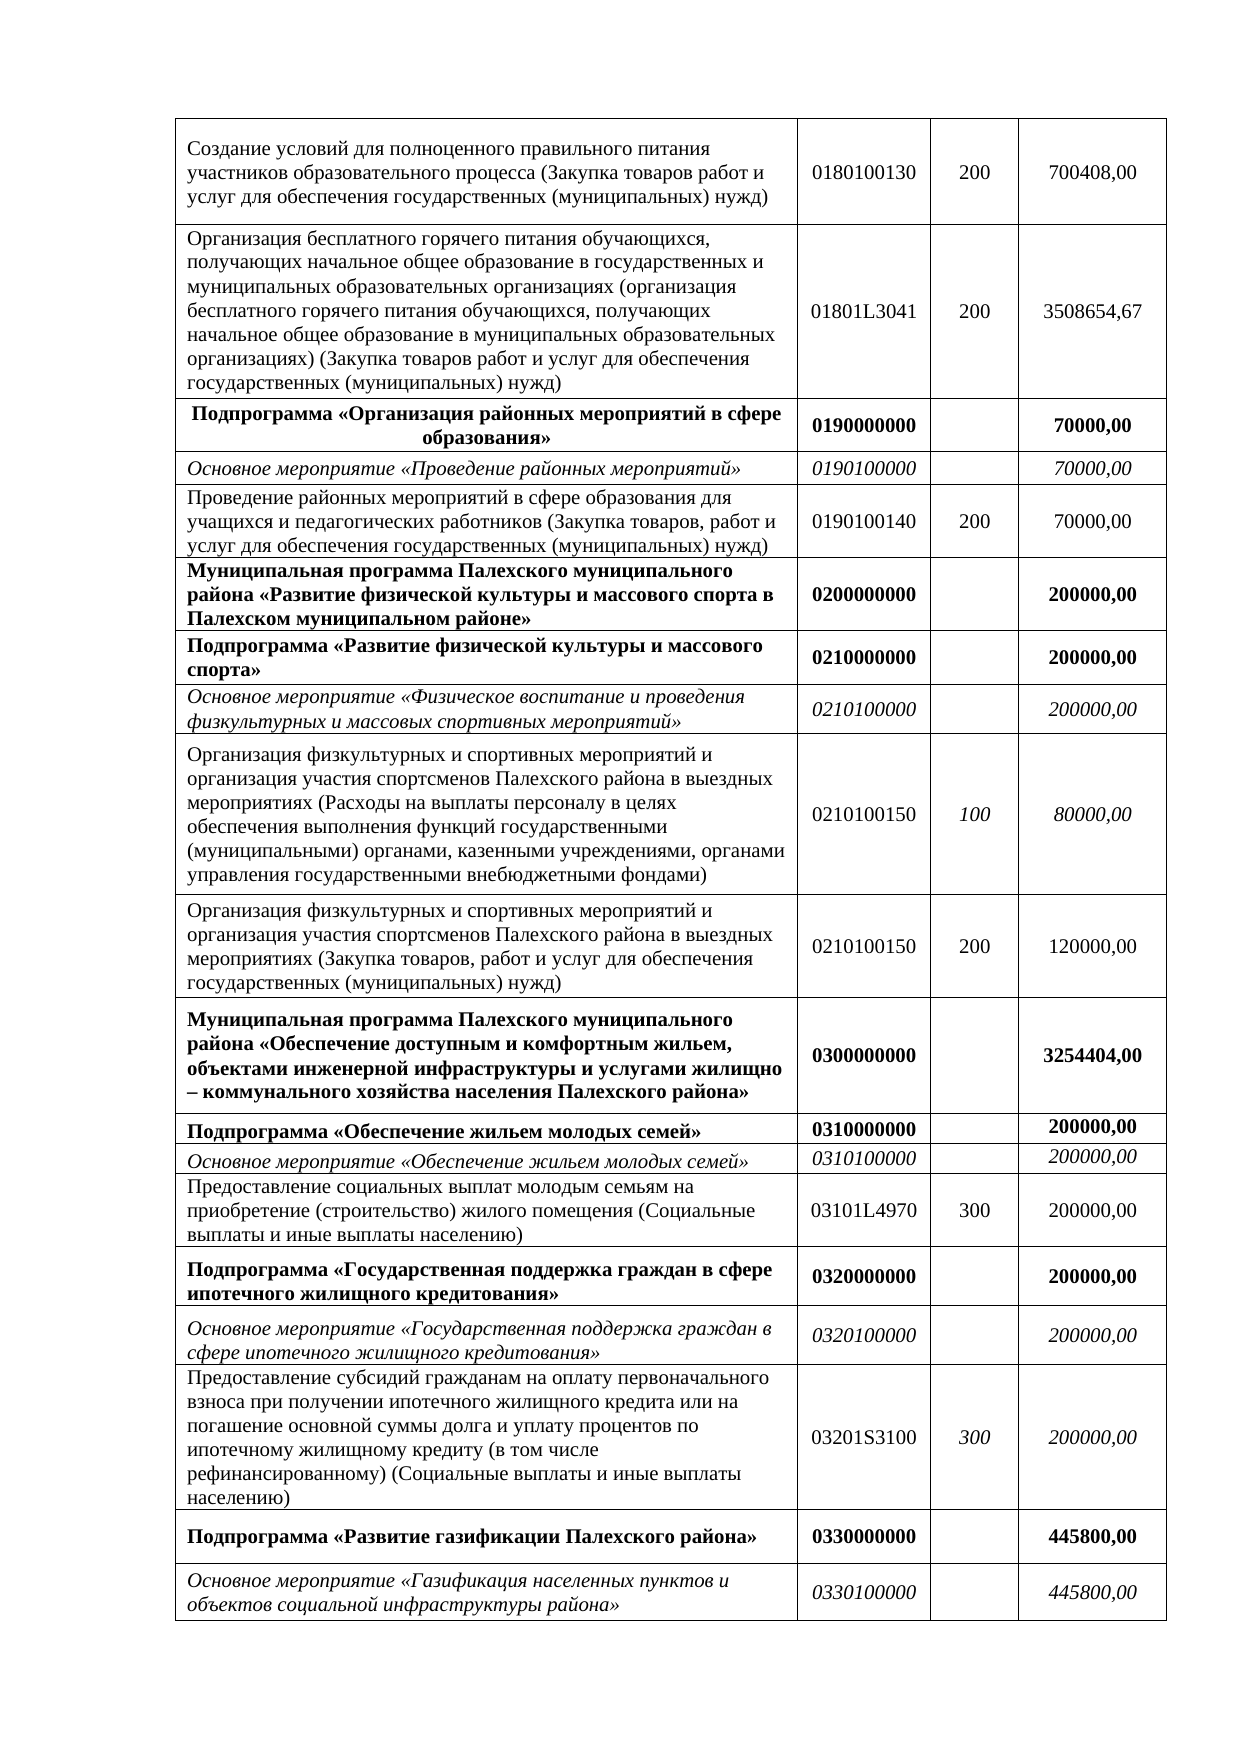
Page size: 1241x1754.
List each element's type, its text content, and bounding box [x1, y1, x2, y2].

table_cell [931, 1144, 1018, 1173]
table_cell Подпрограмма «Организация районных мероприятий в сфере образования» [176, 399, 797, 451]
table_cell Основное мероприятие «Государственная поддержка граждан в сфере ипотечного жилищного кредитования» [176, 1306, 797, 1364]
table_cell 445800,00 [1019, 1510, 1166, 1562]
table_cell Проведение районных мероприятий в сфере образования для учащихся и педагогических работников (Закупка товаров, работ и услуг для обеспечения государственных (муниципальных) нужд) [176, 485, 797, 557]
table_cell 200000,00 [1019, 1306, 1166, 1364]
table_cell Муниципальная программа Палехского муниципального района «Развитие физической культуры и массового спорта в Палехском муниципальном районе» [176, 558, 797, 630]
table_cell 0190100000 [798, 452, 930, 484]
table_cell 0180100130 [798, 119, 930, 224]
table_cell 70000,00 [1019, 452, 1166, 484]
table_cell 70000,00 [1019, 399, 1166, 451]
table_cell [931, 1114, 1018, 1143]
table_cell 200000,00 [1019, 558, 1166, 630]
table_cell 0330000000 [798, 1510, 930, 1562]
table_cell Подпрограмма «Государственная поддержка граждан в сфере ипотечного жилищного кредитования» [176, 1247, 797, 1305]
table_cell 200000,00 [1019, 1114, 1166, 1143]
table_cell 200 [931, 895, 1018, 997]
table_cell 0210000000 [798, 631, 930, 683]
table_cell Муниципальная программа Палехского муниципального района «Обеспечение доступным и комфортным жильем, объектами инженерной инфраструктуры и услугами жилищно – коммунального хозяйства населения Палехского района» [176, 998, 797, 1113]
table_cell [931, 452, 1018, 484]
table_cell 0320000000 [798, 1247, 930, 1305]
table_cell 120000,00 [1019, 895, 1166, 997]
table_cell 03101L4970 [798, 1174, 930, 1246]
table_cell 200000,00 [1019, 1174, 1166, 1246]
table_cell 0310000000 [798, 1114, 930, 1143]
table_cell 200 [931, 119, 1018, 224]
table_cell Подпрограмма «Развитие газификации Палехского района» [176, 1510, 797, 1562]
table_cell 0210100000 [798, 685, 930, 733]
table_cell 700408,00 [1019, 119, 1166, 224]
table_cell 200 [931, 485, 1018, 557]
table_cell 70000,00 [1019, 485, 1166, 557]
table_cell Организация бесплатного горячего питания обучающихся, получающих начальное общее образование в государственных и муниципальных образовательных организациях (организация бесплатного горячего питания обучающихся, получающих начальное общее образование в муниципальных образовательных организациях) (Закупка товаров работ и услуг для обеспечения государственных (муниципальных) нужд) [176, 225, 797, 397]
table_cell Основное мероприятие «Проведение районных мероприятий» [176, 452, 797, 484]
table_cell 445800,00 [1019, 1564, 1166, 1620]
table_cell 0190100140 [798, 485, 930, 557]
table_cell Подпрограмма «Обеспечение жильем молодых семей» [176, 1114, 797, 1143]
table_cell [931, 1306, 1018, 1364]
table_cell Создание условий для полноценного правильного питания участников образовательного процесса (Закупка товаров работ и услуг для обеспечения государственных (муниципальных) нужд) [176, 119, 797, 224]
table_cell 3508654,67 [1019, 225, 1166, 397]
table_cell 200000,00 [1019, 1144, 1166, 1173]
table_cell 0330100000 [798, 1564, 930, 1620]
table_cell Организация физкультурных и спортивных мероприятий и организация участия спортсменов Палехского района в выездных мероприятиях (Закупка товаров, работ и услуг для обеспечения государственных (муниципальных) нужд) [176, 895, 797, 997]
table_cell Предоставление социальных выплат молодым семьям на приобретение (строительство) жилого помещения (Социальные выплаты и иные выплаты населению) [176, 1174, 797, 1246]
table_cell 300 [931, 1174, 1018, 1246]
table_cell [931, 1564, 1018, 1620]
table_cell 01801L3041 [798, 225, 930, 397]
table_cell 200000,00 [1019, 1247, 1166, 1305]
table_cell Основное мероприятие «Обеспечение жильем молодых семей» [176, 1144, 797, 1173]
table_cell Основное мероприятие «Газификация населенных пунктов и объектов социальной инфраструктуры района» [176, 1564, 797, 1620]
table_cell 0300000000 [798, 998, 930, 1113]
table_cell [931, 685, 1018, 733]
table_cell Предоставление субсидий гражданам на оплату первоначального взноса при получении ипотечного жилищного кредита или на погашение основной суммы долга и уплату процентов по ипотечному жилищному кредиту (в том числе рефинансированному) (Социальные выплаты и иные выплаты населению) [176, 1365, 797, 1509]
table_cell [931, 1510, 1018, 1562]
table_cell 200000,00 [1019, 631, 1166, 683]
table_cell 200000,00 [1019, 1365, 1166, 1509]
table_cell Подпрограмма «Развитие физической культуры и массового спорта» [176, 631, 797, 683]
table_cell [931, 1247, 1018, 1305]
table_cell 0200000000 [798, 558, 930, 630]
table_cell 0210100150 [798, 895, 930, 997]
table_cell 80000,00 [1019, 734, 1166, 894]
table_cell 0210100150 [798, 734, 930, 894]
table_cell 0320100000 [798, 1306, 930, 1364]
table_cell 0310100000 [798, 1144, 930, 1173]
table_cell 3254404,00 [1019, 998, 1166, 1113]
table_cell [931, 558, 1018, 630]
table_cell 200000,00 [1019, 685, 1166, 733]
table_cell Организация физкультурных и спортивных мероприятий и организация участия спортсменов Палехского района в выездных мероприятиях (Расходы на выплаты персоналу в целях обеспечения выполнения функций государственными (муниципальными) органами, казенными учреждениями, органами управления государственными внебюджетными фондами) [176, 734, 797, 894]
table_cell 300 [931, 1365, 1018, 1509]
table_cell 0190000000 [798, 399, 930, 451]
table_cell [931, 631, 1018, 683]
table_cell 03201S3100 [798, 1365, 930, 1509]
table_cell 200 [931, 225, 1018, 397]
table_cell Основное мероприятие «Физическое воспитание и проведения физкультурных и массовых спортивных мероприятий» [176, 685, 797, 733]
table_cell 100 [931, 734, 1018, 894]
table_cell [931, 998, 1018, 1113]
table_cell [931, 399, 1018, 451]
